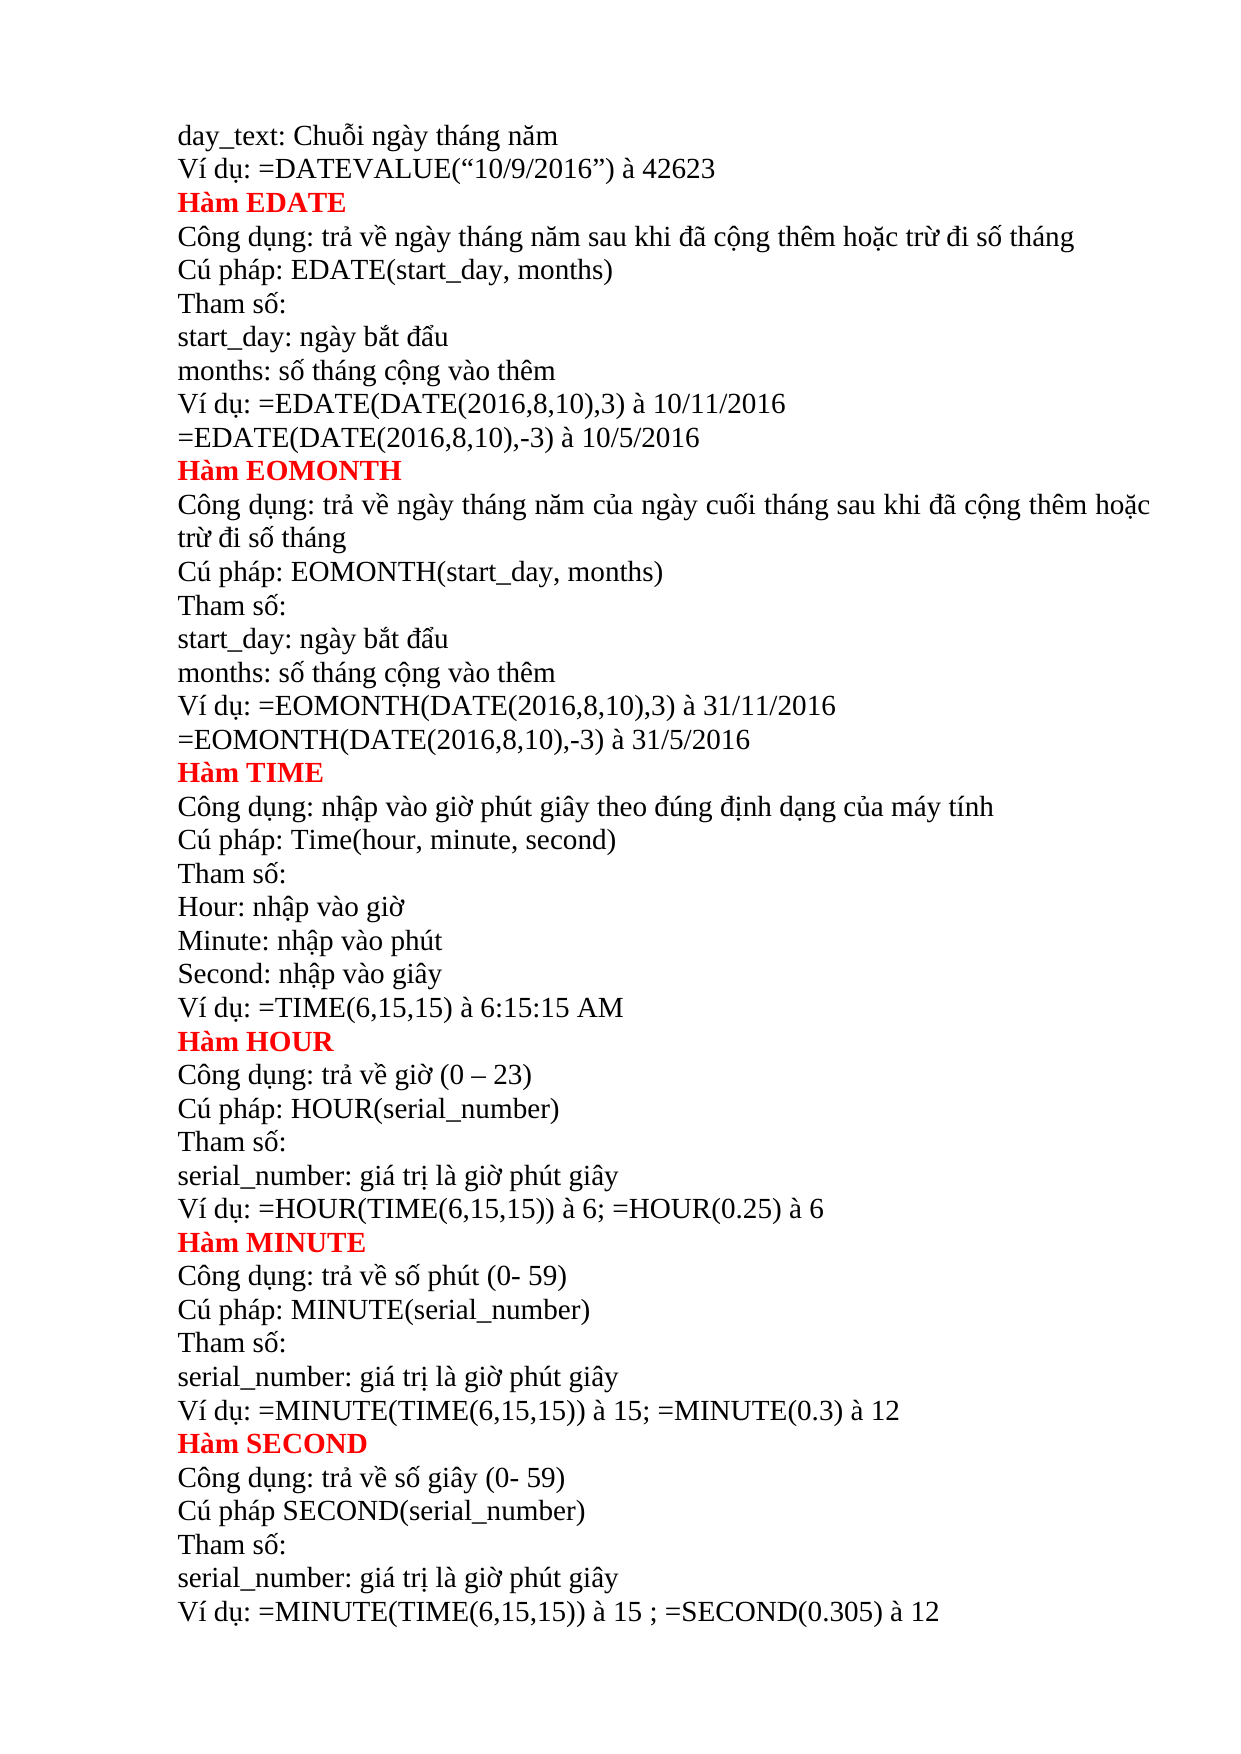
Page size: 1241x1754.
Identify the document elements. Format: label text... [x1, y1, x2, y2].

text Tham số: [177, 286, 1152, 319]
text start_day: ngày bắt đẩu [177, 621, 1152, 655]
text Công dụng: nhập vào giờ phút giây theo đúng định dạng của máy tính [177, 789, 1152, 822]
text Ví dụ: =EDATE(DATE(2016,8,10),3) à 10/11/2016 [177, 386, 1152, 420]
text Tham số: [177, 588, 1152, 621]
text Cú pháp: EOMONTH(start_day, months) [177, 554, 1152, 588]
text Công dụng: trả về số giây (0- 59) [177, 1460, 1152, 1493]
text Hàm TIME [177, 755, 1152, 789]
text Hàm HOUR [177, 1024, 1152, 1057]
text serial_number: giá trị là giờ phút giây [177, 1359, 1152, 1393]
text Cú pháp: Time(hour, minute, second) [177, 822, 1152, 856]
text Ví dụ: =DATEVALUE(“10/9/2016”) à 42623 [177, 152, 1152, 185]
text Cú pháp SECOND(serial_number) [177, 1493, 1152, 1527]
text Tham số: [177, 1326, 1152, 1359]
text Hàm EOMONTH [177, 453, 1152, 487]
text Cú pháp: EDATE(start_day, months) [177, 252, 1152, 286]
text Tham số: [177, 1527, 1152, 1560]
text serial_number: giá trị là giờ phút giây [177, 1158, 1152, 1191]
text Công dụng: trả về ngày tháng năm sau khi đã cộng thêm hoặc trừ đi số tháng [177, 219, 1152, 252]
text Cú pháp: HOUR(serial_number) [177, 1091, 1152, 1124]
text day_text: Chuỗi ngày tháng năm [177, 118, 1152, 152]
text =EOMONTH(DATE(2016,8,10),-3) à 31/5/2016 [177, 722, 1152, 755]
text Ví dụ: =TIME(6,15,15) à 6:15:15 AM [177, 990, 1152, 1024]
text start_day: ngày bắt đẩu [177, 319, 1152, 353]
text Minute: nhập vào phút [177, 923, 1152, 957]
text months: số tháng cộng vào thêm [177, 655, 1152, 688]
text Công dụng: trả về ngày tháng năm của ngày cuối tháng sau khi đã cộng thêm hoặc trừ đi số tháng [177, 487, 1152, 554]
text Hour: nhập vào giờ [177, 889, 1152, 923]
text Second: nhập vào giây [177, 957, 1152, 990]
text Ví dụ: =HOUR(TIME(6,15,15)) à 6; =HOUR(0.25) à 6 [177, 1191, 1152, 1225]
text Ví dụ: =MINUTE(TIME(6,15,15)) à 15; =MINUTE(0.3) à 12 [177, 1393, 1152, 1426]
text serial_number: giá trị là giờ phút giây [177, 1560, 1152, 1594]
text Hàm SECOND [177, 1426, 1152, 1460]
text Cú pháp: MINUTE(serial_number) [177, 1292, 1152, 1326]
text Ví dụ: =EOMONTH(DATE(2016,8,10),3) à 31/11/2016 [177, 688, 1152, 722]
text months: số tháng cộng vào thêm [177, 353, 1152, 386]
text Tham số: [177, 1124, 1152, 1158]
text Tham số: [177, 856, 1152, 889]
text Hàm MINUTE [177, 1225, 1152, 1258]
text Công dụng: trả về số phút (0- 59) [177, 1258, 1152, 1292]
text Hàm EDATE [177, 185, 1152, 219]
text Công dụng: trả về giờ (0 – 23) [177, 1057, 1152, 1091]
text Ví dụ: =MINUTE(TIME(6,15,15)) à 15 ; =SECOND(0.305) à 12 [177, 1594, 1152, 1627]
text =EDATE(DATE(2016,8,10),-3) à 10/5/2016 [177, 420, 1152, 453]
